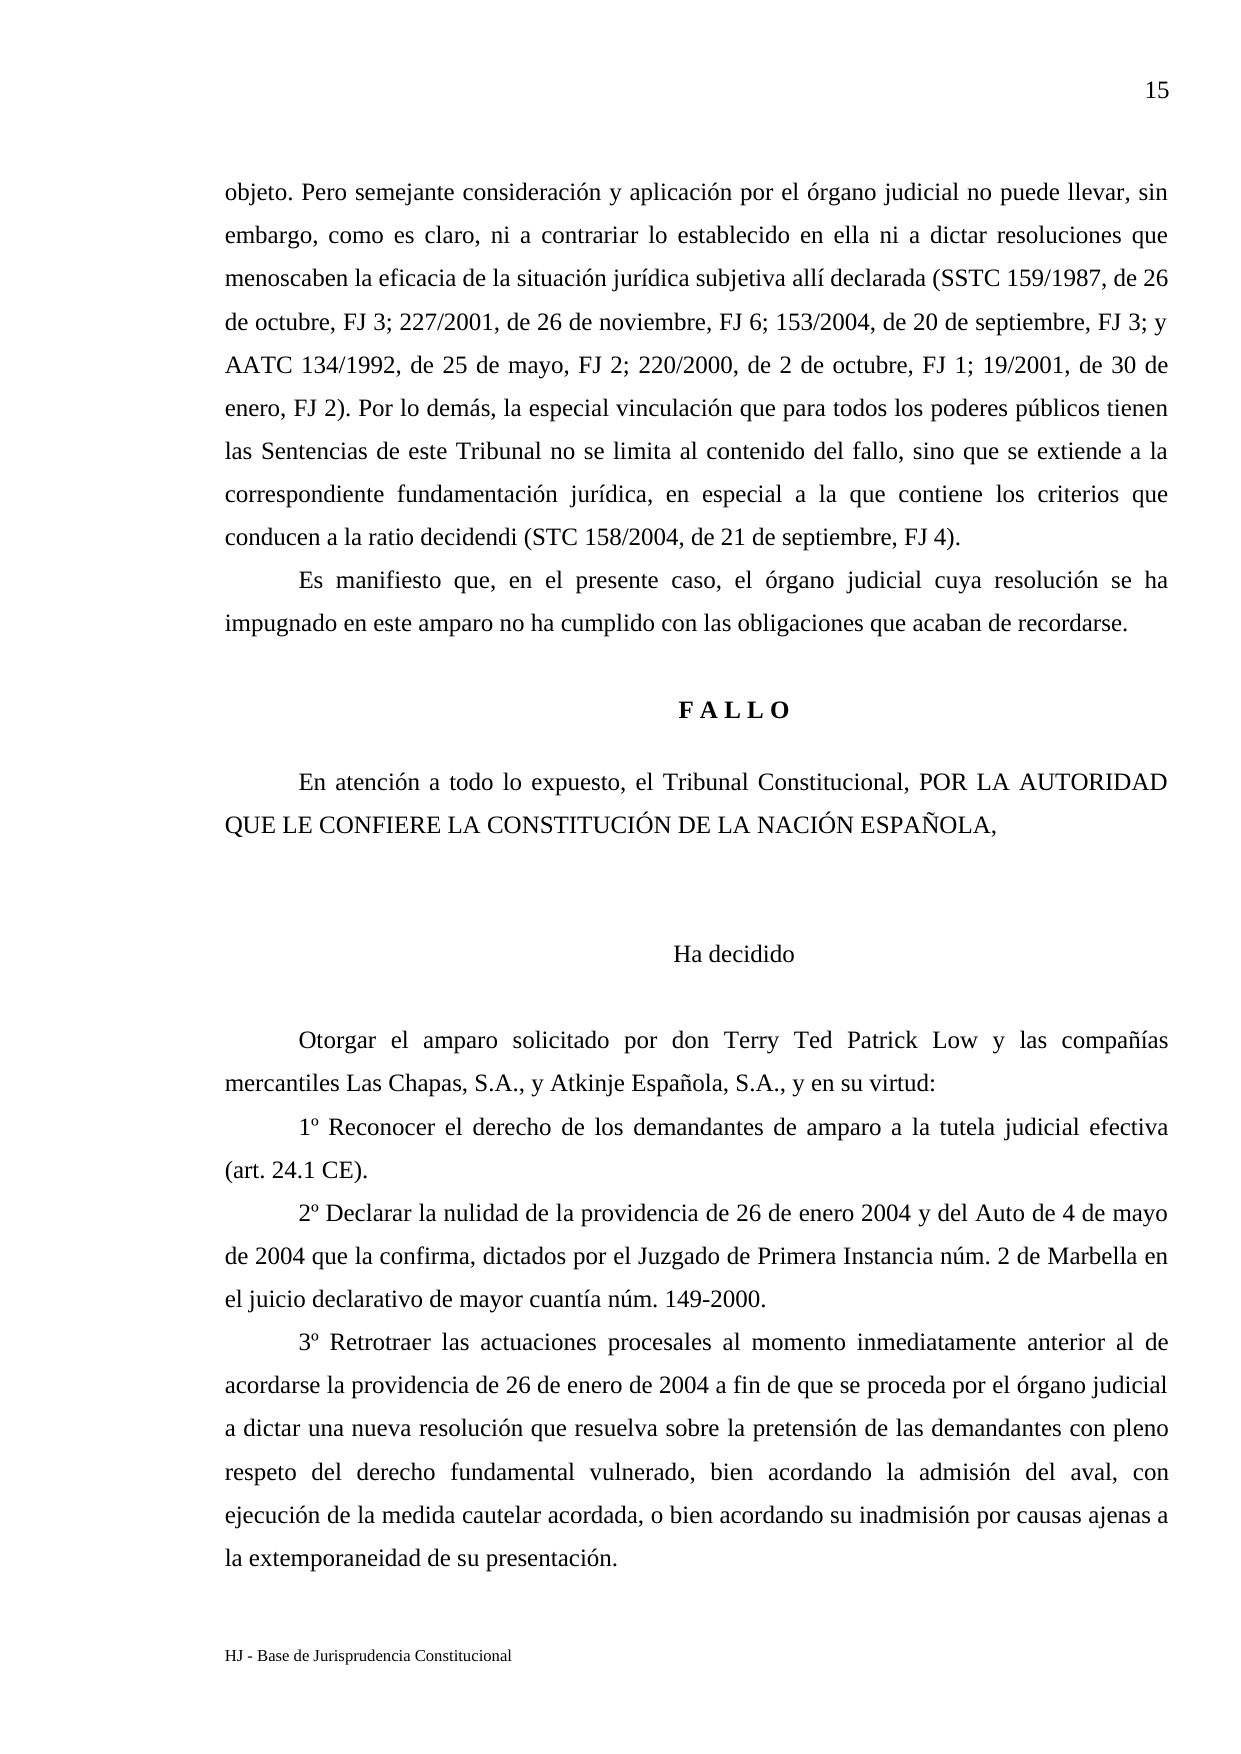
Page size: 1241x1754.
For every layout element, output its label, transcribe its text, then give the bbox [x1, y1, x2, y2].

text En atención a todo lo expuesto, el Tribunal Constitucional, POR LA AUTORIDAD QUE LE CONFIERE LA CONSTITUCIÓN DE LA NACIÓN ESPAÑOLA, [224, 767, 1169, 838]
text Otorgar el amparo solicitado por don Terry Ted Patrick Low y las compañías mercantiles Las Chapas, S.A., y Atkinje Española, S.A., y en su virtud: [224, 1025, 1169, 1097]
subtitle F A L L O [224, 695, 1169, 723]
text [224, 177, 1169, 551]
text 1º Reconocer el derecho de los demandantes de amparo a la tutela judicial efectiva (art. 24.1 CE). [224, 1112, 1169, 1183]
text Es manifiesto que, en el presente caso, el órgano judicial cuya resolución se ha impugnado en este amparo no ha cumplido con las obligaciones que acaban de recordarse. [224, 565, 1169, 637]
text Ha decidido [224, 939, 1169, 968]
text 3º Retrotraer las actuaciones procesales al momento inmediatamente anterior al de acordarse la providencia de 26 de enero de 2004 a fin de que se proceda por el órgano judicial a dictar una nueva resolución que resuelva sobre la pretensión de las demandantes con pleno respeto del derecho fundamental vulnerado, bien acordando la admisión del aval, con ejecución de la medida cautelar acordada, o bien acordando su inadmisión por causas ajenas a la extemporaneidad de su presentación. [224, 1327, 1169, 1572]
text 2º Declarar la nulidad de la providencia de 26 de enero 2004 y del Auto de 4 de mayo de 2004 que la confirma, dictados por el Juzgado de Primera Instancia núm. 2 de Marbella en el juicio declarativo de mayor cuantía núm. 149-2000. [224, 1198, 1169, 1313]
